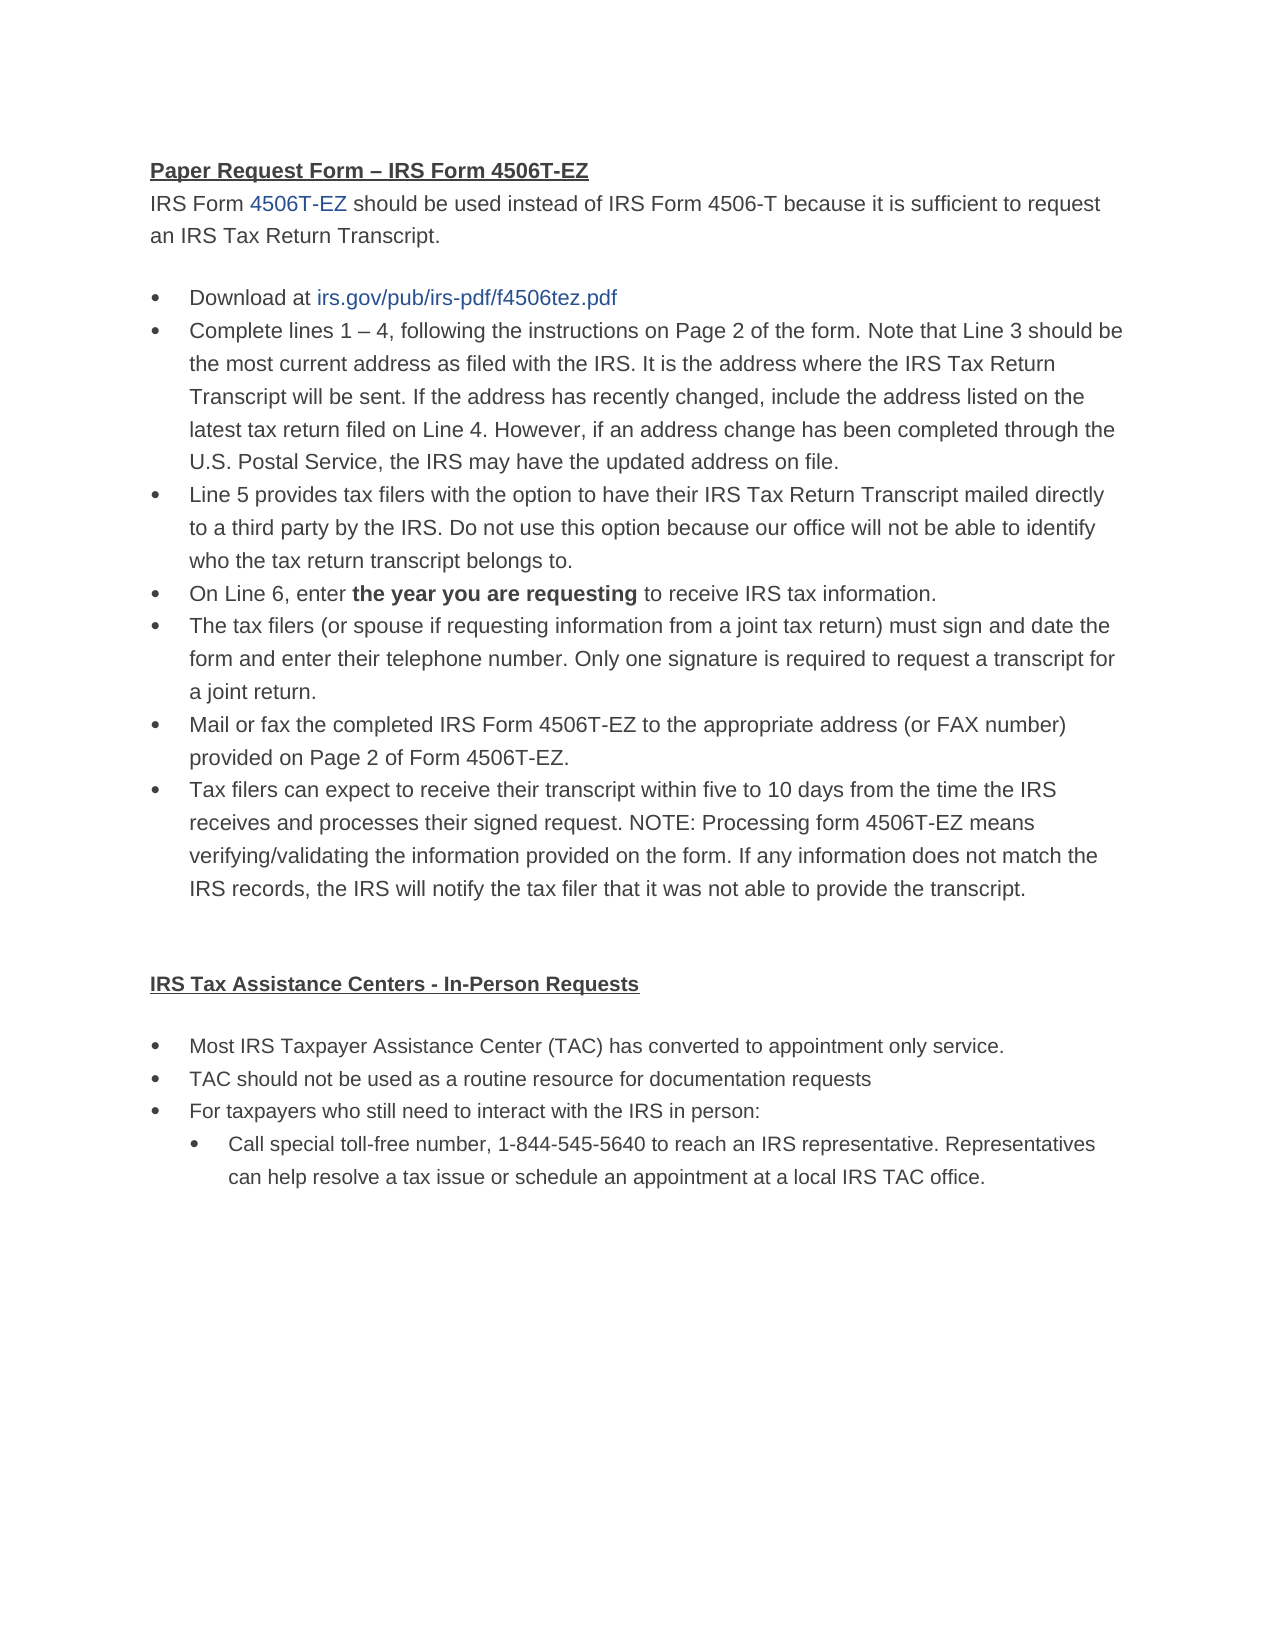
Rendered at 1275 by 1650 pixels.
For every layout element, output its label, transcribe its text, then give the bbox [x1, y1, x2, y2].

list Download at irs.gov/pub/irs-pdf/f4506tez.pdf [152, 278, 1125, 310]
list Call special toll-free number, 1-844-545-5640 to reach an IRS representative. Representatives can help resolve a tax issue or schedule an appointment at a local IRS TAC office. [191, 1123, 1125, 1189]
text IRS Tax Assistance Centers - In-Person Requests [150, 963, 1125, 996]
text IRS Form 4506T-EZ should be used instead of IRS Form 4506-T because it is sufficient to request an IRS Tax Return Transcript. [150, 183, 1125, 248]
list Line 5 provides tax filers with the option to have their IRS Tax Return Transcript mailed directly to a third party by the IRS. Do not use this option because our office will not be able to identify who the tax return transcript belongs to. [152, 474, 1125, 573]
text Paper Request Form – IRS Form 4506T-EZ [150, 150, 1125, 183]
list Complete lines 1 – 4, following the instructions on Page 2 of the form. Note that Line 3 should be the most current address as filed with the IRS. It is the address where the IRS Tax Return Transcript will be sent. If the address has recently changed, include the address listed on the latest tax return filed on Line 4. However, if an address change has been completed through the U.S. Postal Service, the IRS may have the updated address on file. [152, 310, 1125, 474]
list Mail or fax the completed IRS Form 4506T-EZ to the appropriate address (or FAX number) provided on Page 2 of Form 4506T-EZ. [152, 704, 1125, 770]
list Most IRS Taxpayer Assistance Center (TAC) has converted to appointment only service. [152, 1025, 1125, 1058]
list The tax filers (or spouse if requesting information from a joint tax return) must sign and date the form and enter their telephone number. Only one signature is required to request a transcript for a joint return. [152, 606, 1125, 704]
list Tax filers can expect to receive their transcript within five to 10 days from the time the IRS receives and processes their signed request. NOTE: Processing form 4506T-EZ means verifying/validating the information provided on the form. If any information does not match the IRS records, the IRS will notify the tax filer that it was not able to provide the transcript. [152, 770, 1125, 934]
list TAC should not be used as a routine resource for documentation requests [152, 1058, 1125, 1091]
list For taxpayers who still need to interact with the IRS in person: [152, 1091, 1125, 1123]
list On Line 6, enter the year you are requesting to receive IRS tax information. [152, 573, 1125, 606]
